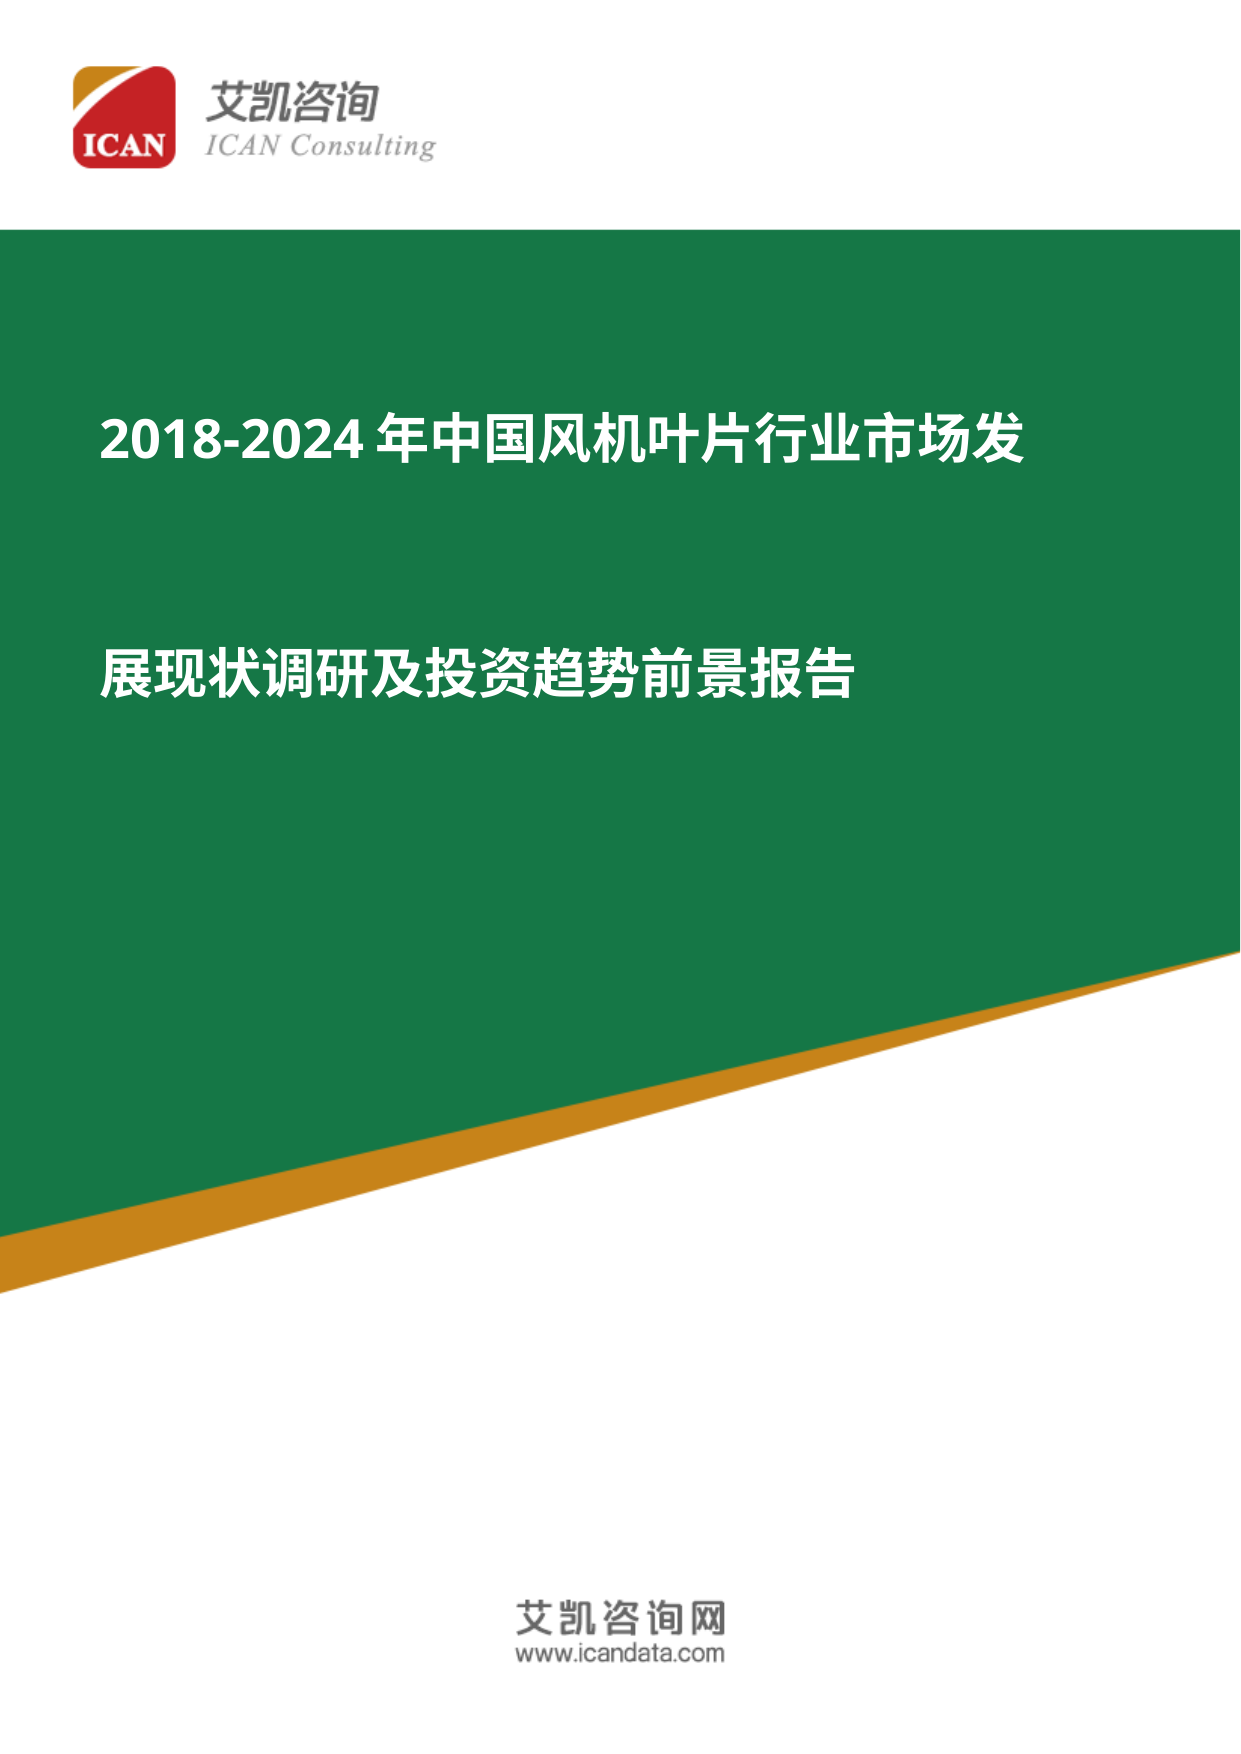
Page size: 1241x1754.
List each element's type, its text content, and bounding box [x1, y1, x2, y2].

picture [0, 5, 1241, 1754]
subtitle 2018-2024年中国风机叶片行业市场发展现状调研及投资趋势前景报告 [99, 386, 1053, 718]
